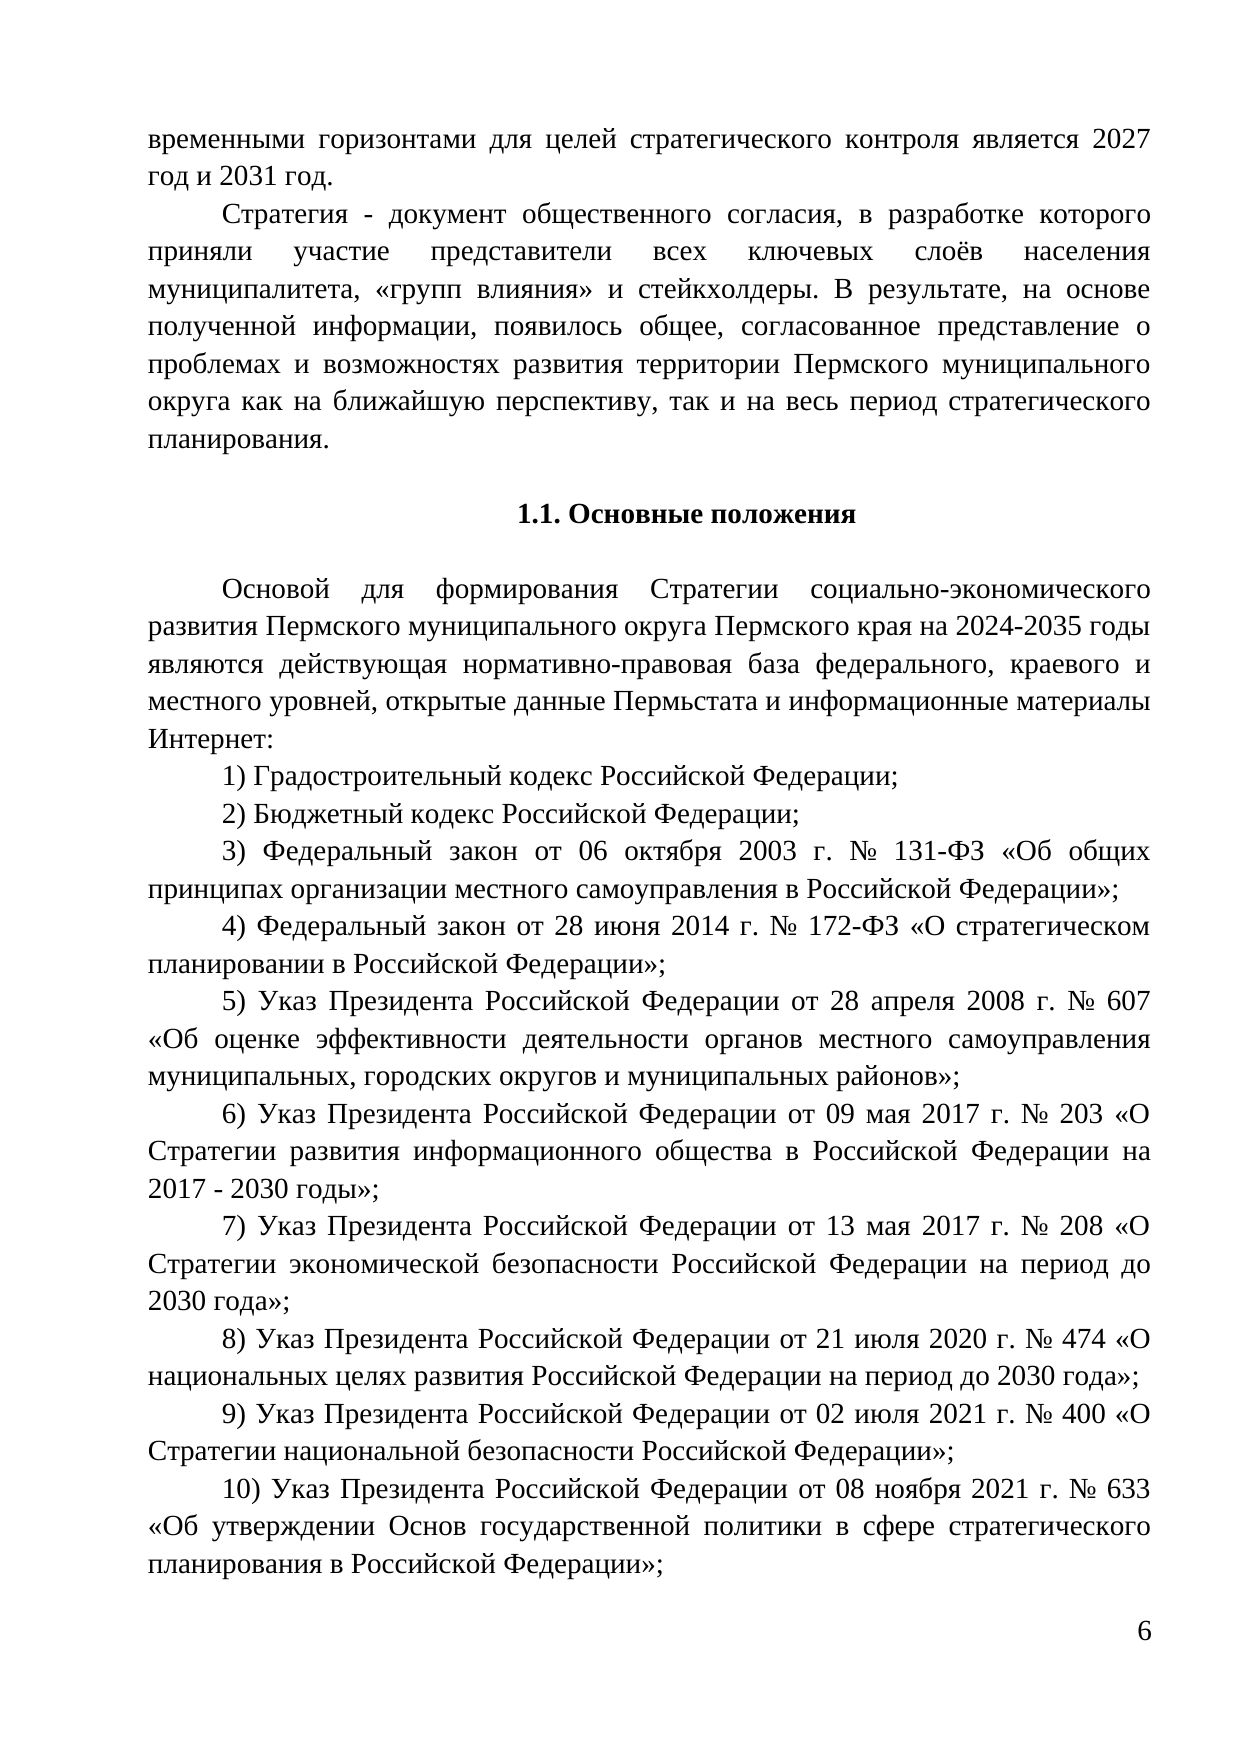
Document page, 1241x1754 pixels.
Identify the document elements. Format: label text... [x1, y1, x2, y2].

text 1.1. Основные положения [148, 493, 1152, 531]
text 8) Указ Президента Российской Федерации от 21 июля 2020 г. № 474 «О национальных целях развития Российской Федерации на период до 2030 года»; [148, 1318, 1152, 1393]
text 3) Федеральный закон от 06 октября 2003 г. № 131-ФЗ «Об общих принципах организации местного самоуправления в Российской Федерации»; [148, 831, 1152, 906]
text 7) Указ Президента Российской Федерации от 13 мая 2017 г. № 208 «О Стратегии экономической безопасности Российской Федерации на период до 2030 года»; [148, 1206, 1152, 1318]
text Стратегия - документ общественного согласия, в разработке которого приняли участие представители всех ключевых слоёв населения муниципалитета, «групп влияния» и стейкхолдеры. В результате, на основе полученной информации, появилось общее, согласованное представление о проблемах и возможностях развития территории Пермского муниципального округа как на ближайшую перспективу, так и на весь период стратегического планирования. [148, 193, 1152, 456]
text 2) Бюджетный кодекс Российской Федерации; [148, 793, 1152, 831]
text Основой для формирования Стратегии социально-экономического развития Пермского муниципального округа Пермского края на 2024-2035 годы являются действующая нормативно-правовая база федерального, краевого и местного уровней, открытые данные Пермьстата и информационные материалы Интернет: [148, 568, 1152, 756]
text 10) Указ Президента Российской Федерации от 08 ноября 2021 г. № 633 «Об утверждении Основ государственной политики в сфере стратегического планирования в Российской Федерации»; [148, 1468, 1152, 1581]
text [148, 118, 1152, 193]
text 9) Указ Президента Российской Федерации от 02 июля 2021 г. № 400 «О Стратегии национальной безопасности Российской Федерации»; [148, 1393, 1152, 1468]
text 6) Указ Президента Российской Федерации от 09 мая 2017 г. № 203 «О Стратегии развития информационного общества в Российской Федерации на 2017 - 2030 годы»; [148, 1093, 1152, 1206]
text 4) Федеральный закон от 28 июня 2014 г. № 172-ФЗ «О стратегическом планировании в Российской Федерации»; [148, 906, 1152, 981]
text 1) Градостроительный кодекс Российской Федерации; [148, 756, 1152, 793]
text 5) Указ Президента Российской Федерации от 28 апреля 2008 г. № 607 «Об оценке эффективности деятельности органов местного самоуправления муниципальных, городских округов и муниципальных районов»; [148, 981, 1152, 1093]
